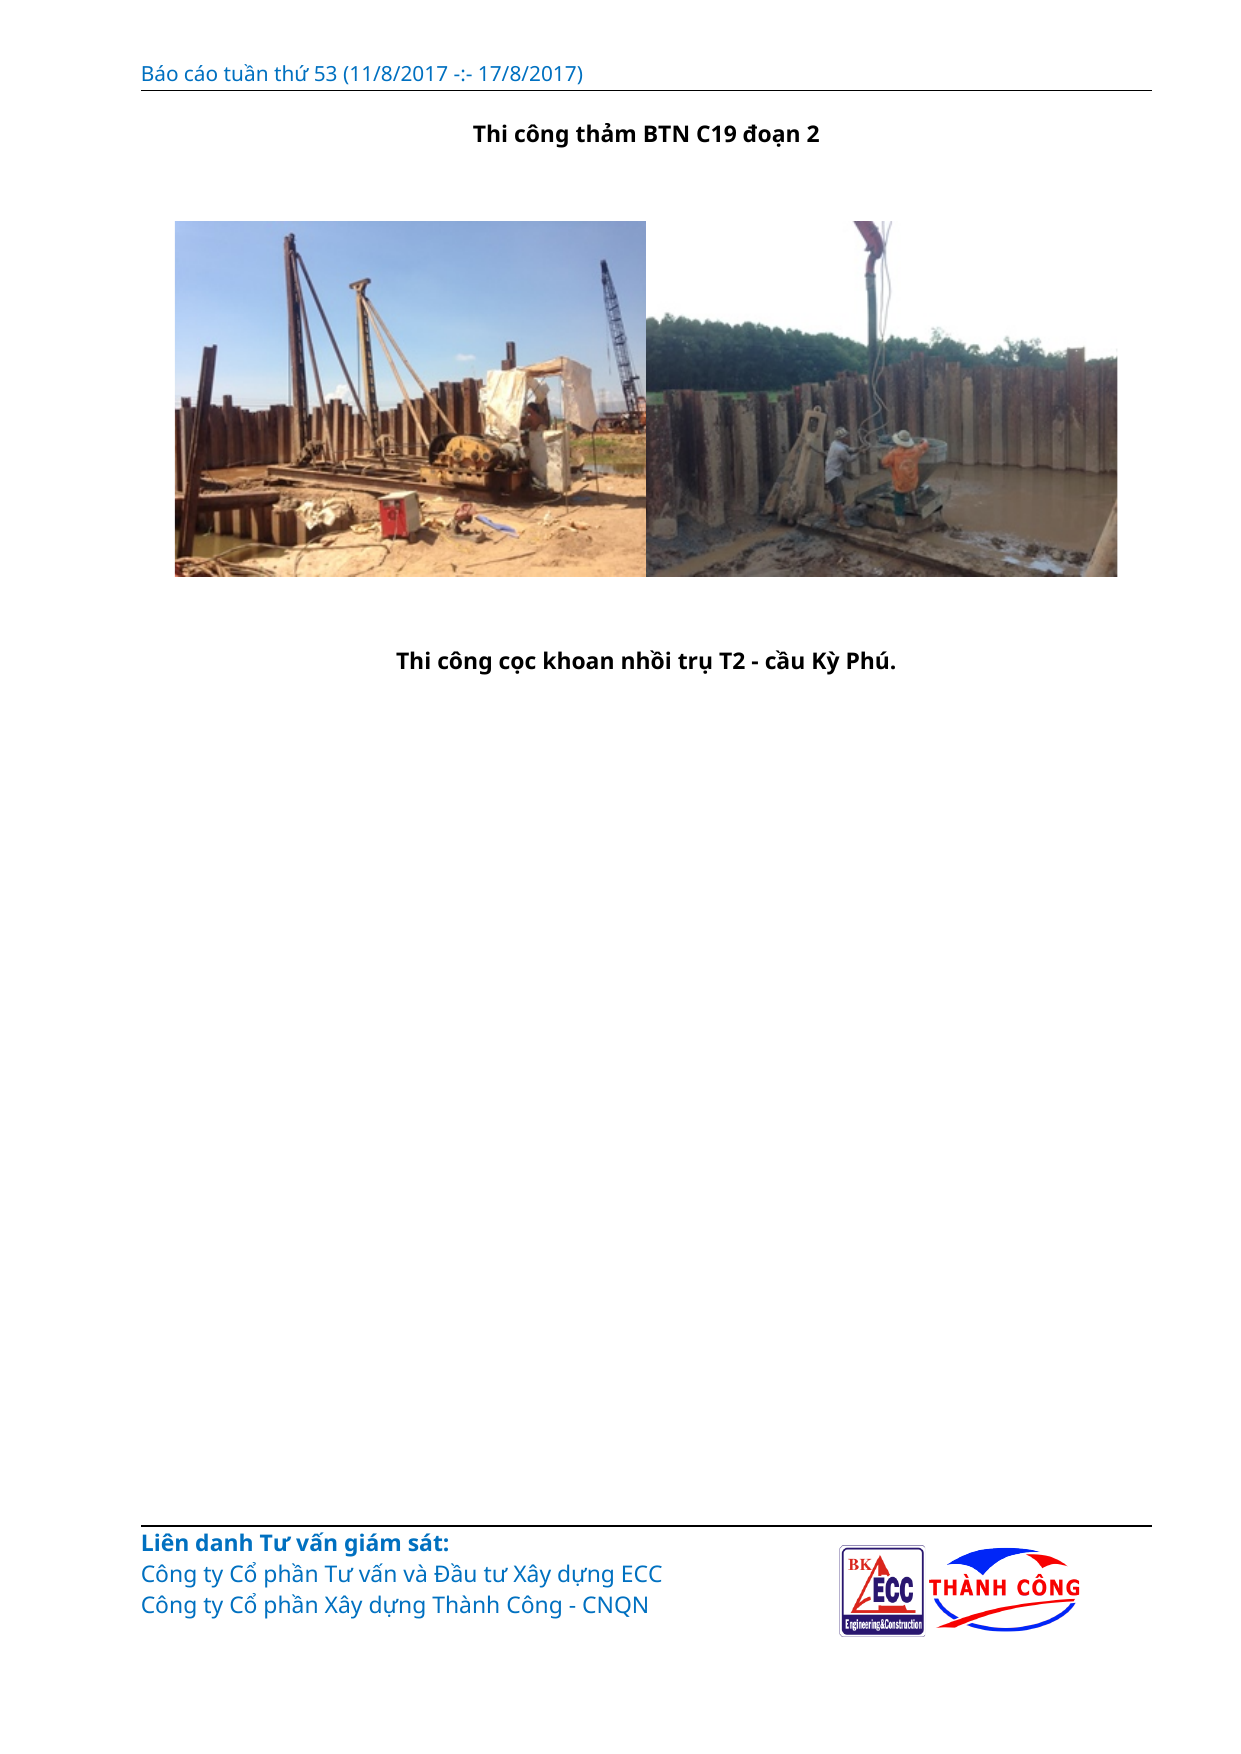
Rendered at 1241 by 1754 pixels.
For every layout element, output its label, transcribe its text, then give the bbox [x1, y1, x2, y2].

picture [839, 1543, 1087, 1637]
text Thi công cọc khoan nhồi trụ T2 - cầu Kỳ Phú. [141, 645, 1152, 676]
text Thi công thảm BTN C19 đoạn 2 [141, 118, 1152, 149]
picture [174, 221, 1118, 577]
